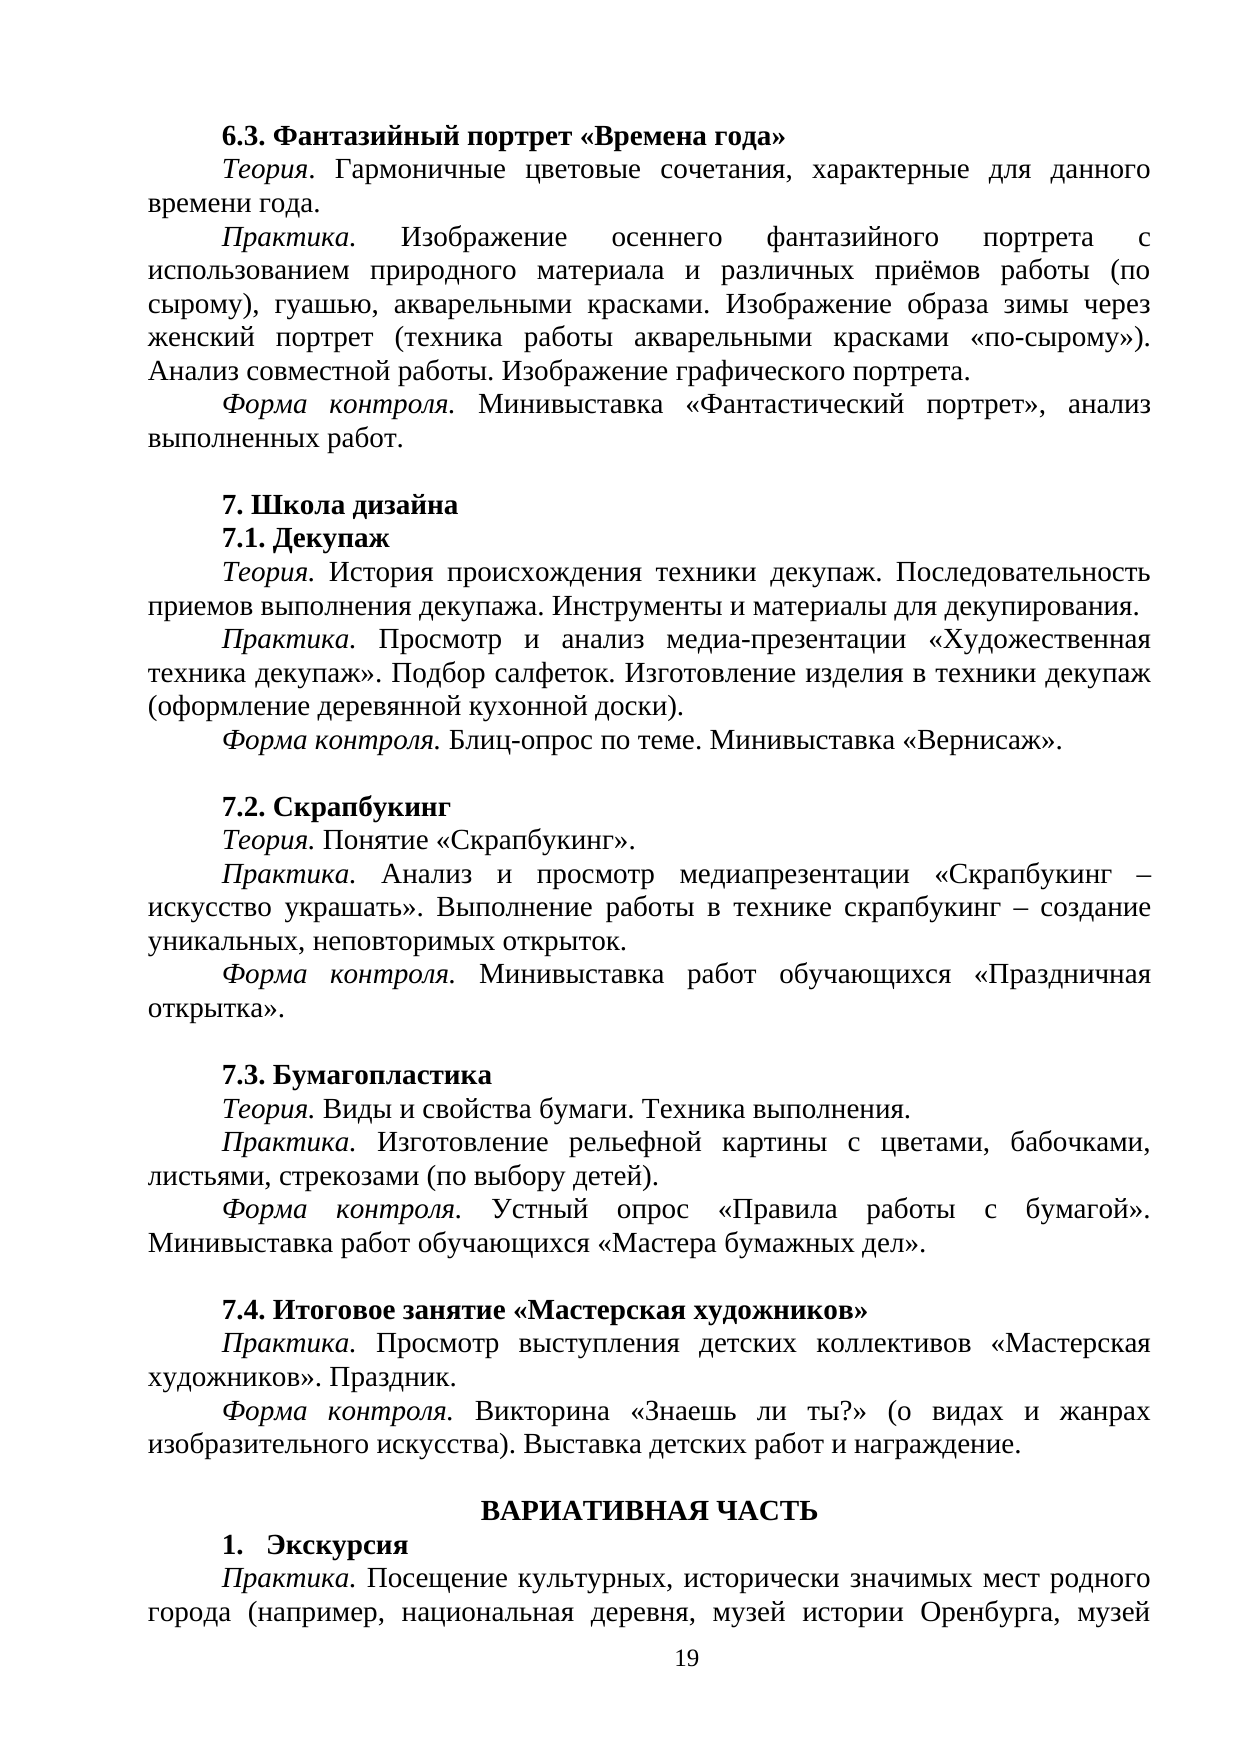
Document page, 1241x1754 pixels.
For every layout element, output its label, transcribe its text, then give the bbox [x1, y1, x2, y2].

list 7.1. Декупаж [148, 521, 1152, 554]
list Практика. Анализ и просмотр медиапрезентации «Скрапбукинг – искусство украшать». Выполнение работы в технике скрапбукинг – создание уникальных, неповторимых открыток. [148, 856, 1152, 957]
list Форма контроля. Минивыставка работ обучающихся «Праздничная открытка». [148, 957, 1152, 1024]
list 7.3. Бумагопластика [148, 1057, 1152, 1091]
list 7. Школа дизайна [148, 487, 1152, 521]
list Теория. История происхождения техники декупаж. Последовательность приемов выполнения декупажа. Инструменты и материалы для декупирования. [148, 554, 1152, 621]
list 6.3. Фантазийный портрет «Времена года» [148, 118, 1152, 152]
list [148, 1560, 1152, 1627]
list Практика. Просмотр и анализ медиа-презентации «Художественная техника декупаж». Подбор салфеток. Изготовление изделия в техники декупаж (оформление деревянной кухонной доски). [148, 621, 1152, 722]
list Экскурсия [148, 1527, 1152, 1560]
list Форма контроля. Викторина «Знаешь ли ты?» (о видах и жанрах изобразительного искусства). Выставка детских работ и награждение. [148, 1393, 1152, 1460]
list Форма контроля. Минивыставка «Фантастический портрет», анализ выполненных работ. [148, 386, 1152, 453]
list 7.2. Скрапбукинг [148, 789, 1152, 822]
list 7.4. Итоговое занятие «Мастерская художников» [148, 1292, 1152, 1326]
list Практика. Просмотр выступления детских коллективов «Мастерская художников». Праздник. [148, 1326, 1152, 1393]
list Теория. Гармоничные цветовые сочетания, характерные для данного времени года. [148, 152, 1152, 219]
list Практика. Изготовление рельефной картины с цветами, бабочками, листьями, стрекозами (по выбору детей). [148, 1124, 1152, 1191]
list Теория. Понятие «Скрапбукинг». [148, 822, 1152, 856]
list ВАРИАТИВНАЯ ЧАСТЬ [148, 1493, 1152, 1527]
list Форма контроля. Блиц-опрос по теме. Минивыставка «Вернисаж». [148, 722, 1152, 755]
list Теория. Виды и свойства бумаги. Техника выполнения. [148, 1091, 1152, 1124]
list Практика. Изображение осеннего фантазийного портрета с использованием природного материала и различных приёмов работы (по сырому), гуашью, акварельными красками. Изображение образа зимы через женский портрет (техника работы акварельными красками «по-сырому»). Анализ совместной работы. Изображение графического портрета. [148, 219, 1152, 386]
list Форма контроля. Устный опрос «Правила работы с бумагой». Минивыставка работ обучающихся «Мастера бумажных дел». [148, 1191, 1152, 1258]
